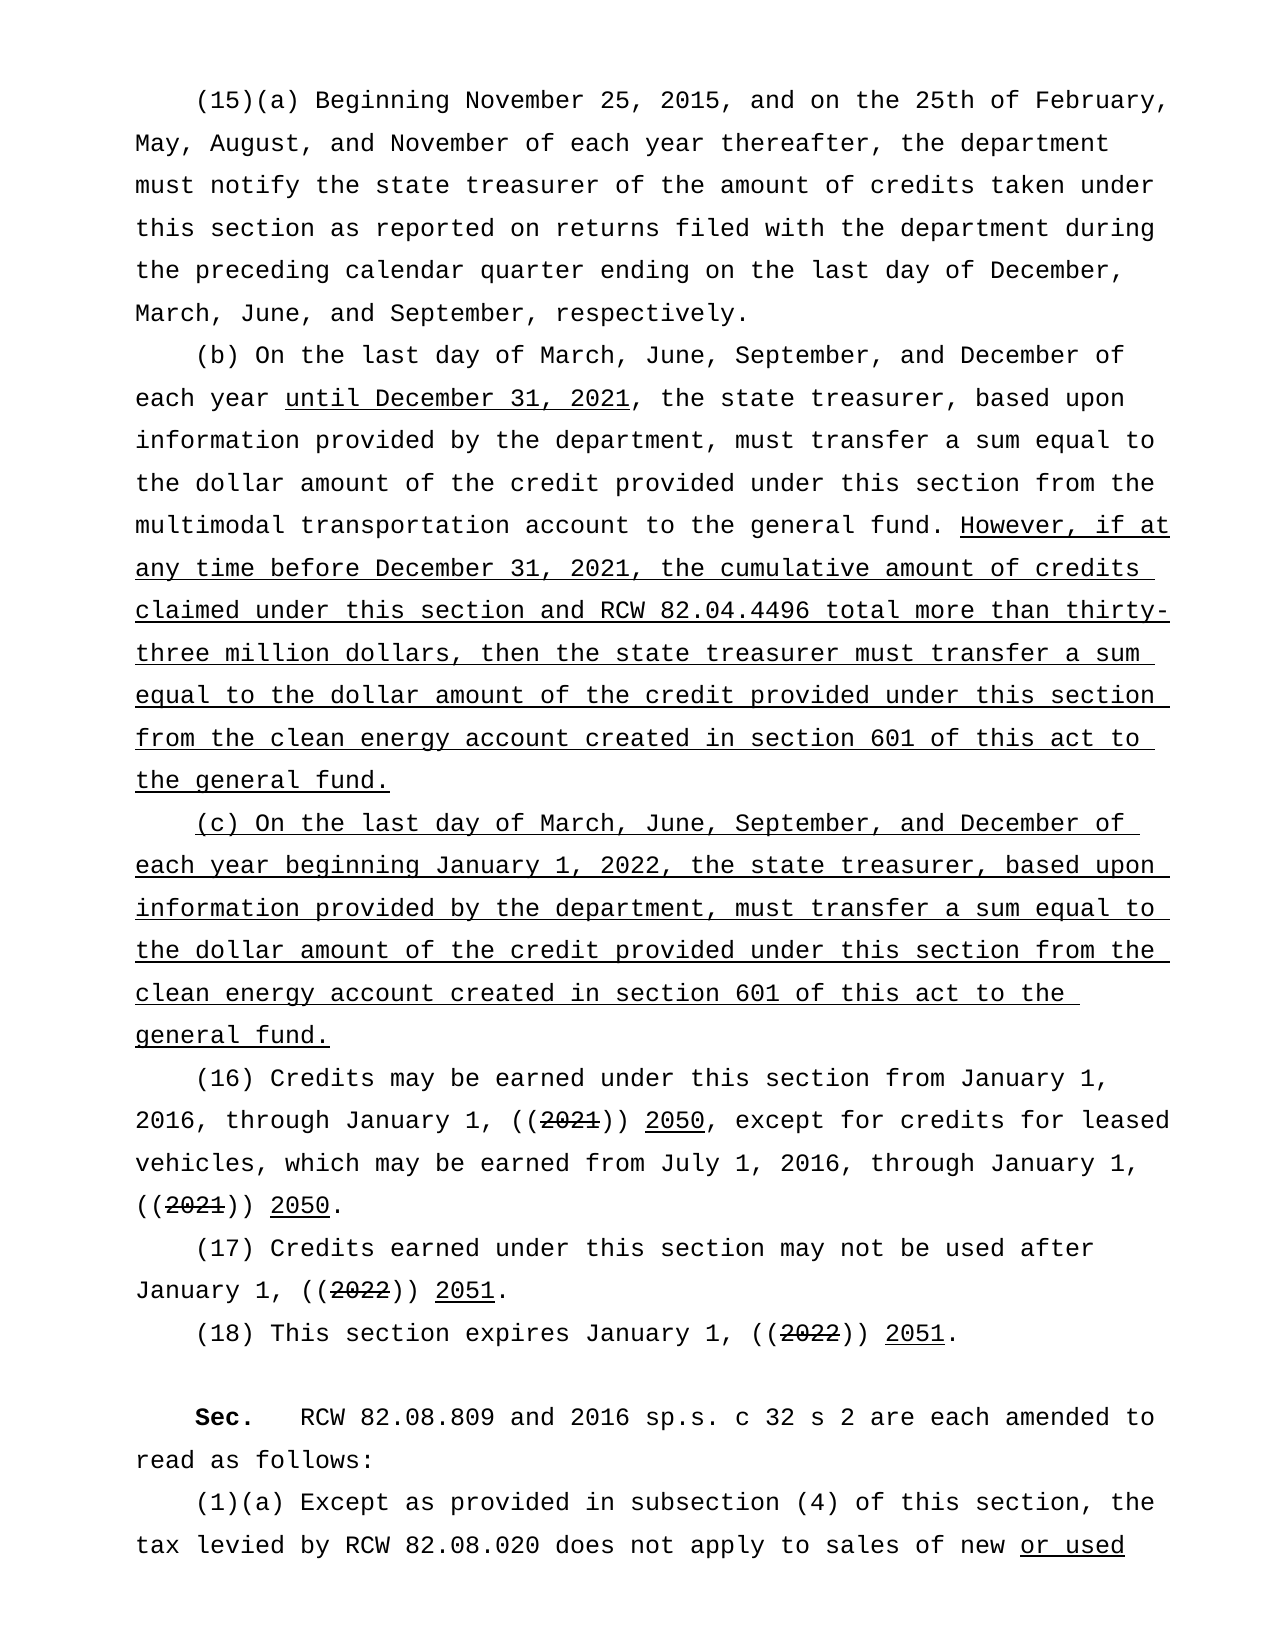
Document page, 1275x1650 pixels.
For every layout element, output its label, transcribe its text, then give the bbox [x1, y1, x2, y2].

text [135, 1477, 1170, 1562]
text (c) On the last day of March, June, September, and December of each year beginning January 1, 2022, the state treasurer, based upon information provided by the department, must transfer a sum equal to the dollar amount of the credit provided under this section from the clean energy account created in section 601 of this act to the general fund. [135, 963, 1170, 1052]
text (c) On the last day of March, June, September, and December of each year beginning January 1, 2022, the state treasurer, based upon information provided by the department, must transfer a sum equal to the dollar amount of the credit provided under this section from the clean energy account created in section 601 of this act to the general fund. [135, 797, 1170, 876]
text (18) This section expires January 1, ((2022)) 2051. [135, 1307, 1170, 1350]
text (15)(a) Beginning November 25, 2015, and on the 25th of February, May, August, and November of each year thereafter, the department must notify the state treasurer of the amount of credits taken under this section as reported on returns filed with the department during the preceding calendar quarter ending on the last day of December, March, June, and September, respectively. [135, 75, 1170, 330]
text Sec. RCW 82.08.809 and 2016 sp.s. c 32 s 2 are each amended to read as follows: [135, 1392, 1170, 1477]
text (c) On the last day of March, June, September, and December of each year beginning January 1, 2022, the state treasurer, based upon information provided by the department, must transfer a sum equal to the dollar amount of the credit provided under this section from the clean energy account created in section 601 of this act to the general fund. [135, 920, 1170, 961]
text (c) On the last day of March, June, September, and December of each year beginning January 1, 2022, the state treasurer, based upon information provided by the department, must transfer a sum equal to the dollar amount of the credit provided under this section from the clean energy account created in section 601 of this act to the general fund. [135, 878, 1170, 919]
text (b) On the last day of March, June, September, and December of each year until December 31, 2021, the state treasurer, based upon information provided by the department, must transfer a sum equal to the dollar amount of the credit provided under this section from the multimodal transportation account to the general fund. However, if at any time before December 31, 2021, the cumulative amount of credits claimed under this section and RCW 82.04.4496 total more than thirty-three million dollars, then the state treasurer must transfer a sum equal to the dollar amount of the credit provided under this section from the clean energy account created in section 601 of this act to the general fund. [135, 623, 1170, 706]
text (17) Credits earned under this section may not be used after January 1, ((2022)) 2051. [135, 1222, 1170, 1307]
text (16) Credits may be earned under this section from January 1, 2016, through January 1, ((2021)) 2050, except for credits for leased vehicles, which may be earned from July 1, 2016, through January 1, ((2021)) 2050. [135, 1052, 1170, 1222]
text (b) On the last day of March, June, September, and December of each year until December 31, 2021, the state treasurer, based upon information provided by the department, must transfer a sum equal to the dollar amount of the credit provided under this section from the multimodal transportation account to the general fund. However, if at any time before December 31, 2021, the cumulative amount of credits claimed under this section and RCW 82.04.4496 total more than thirty-three million dollars, then the state treasurer must transfer a sum equal to the dollar amount of the credit provided under this section from the clean energy account created in section 601 of this act to the general fund. [135, 708, 1170, 797]
text (b) On the last day of March, June, September, and December of each year until December 31, 2021, the state treasurer, based upon information provided by the department, must transfer a sum equal to the dollar amount of the credit provided under this section from the multimodal transportation account to the general fund. However, if at any time before December 31, 2021, the cumulative amount of credits claimed under this section and RCW 82.04.4496 total more than thirty-three million dollars, then the state treasurer must transfer a sum equal to the dollar amount of the credit provided under this section from the clean energy account created in section 601 of this act to the general fund. [135, 330, 1170, 621]
